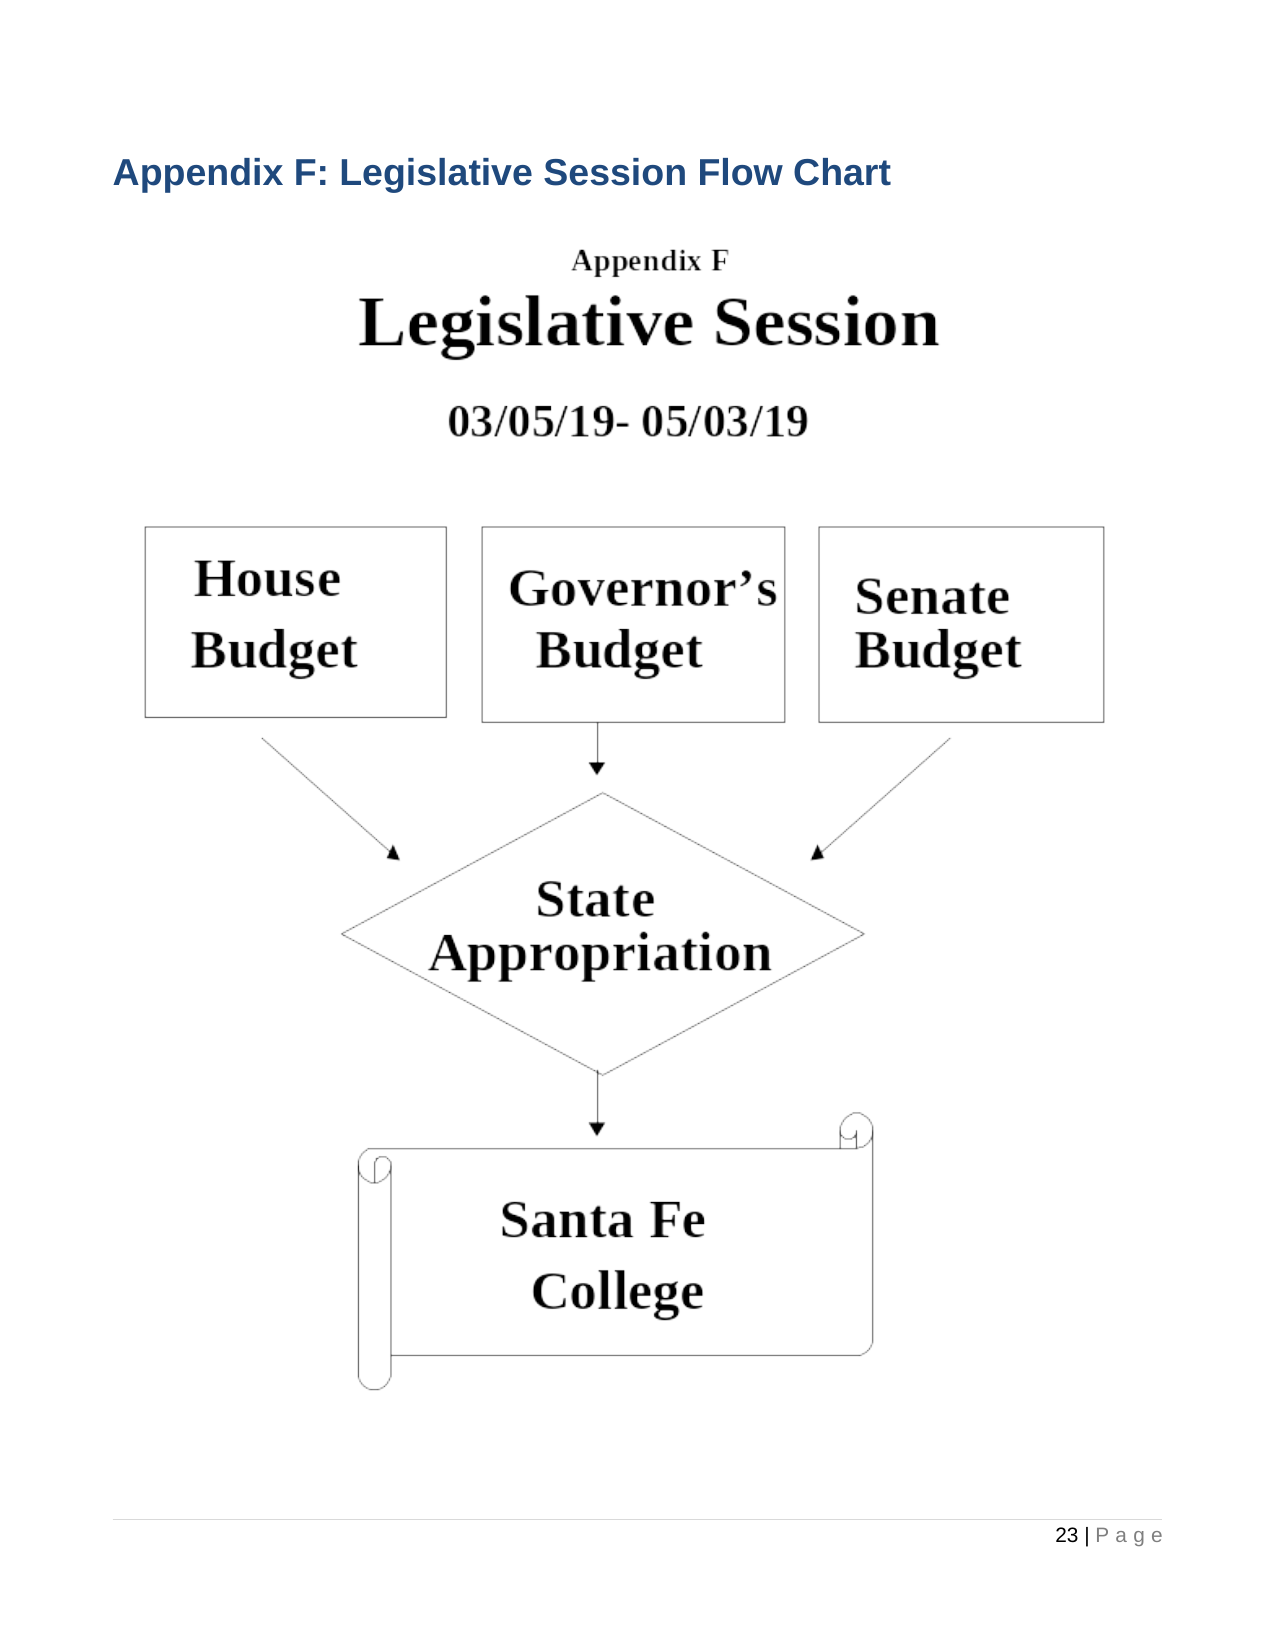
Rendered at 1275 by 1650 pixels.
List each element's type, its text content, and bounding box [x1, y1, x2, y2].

subtitle Appendix F: Legislative Session Flow Chart [112, 150, 1162, 193]
